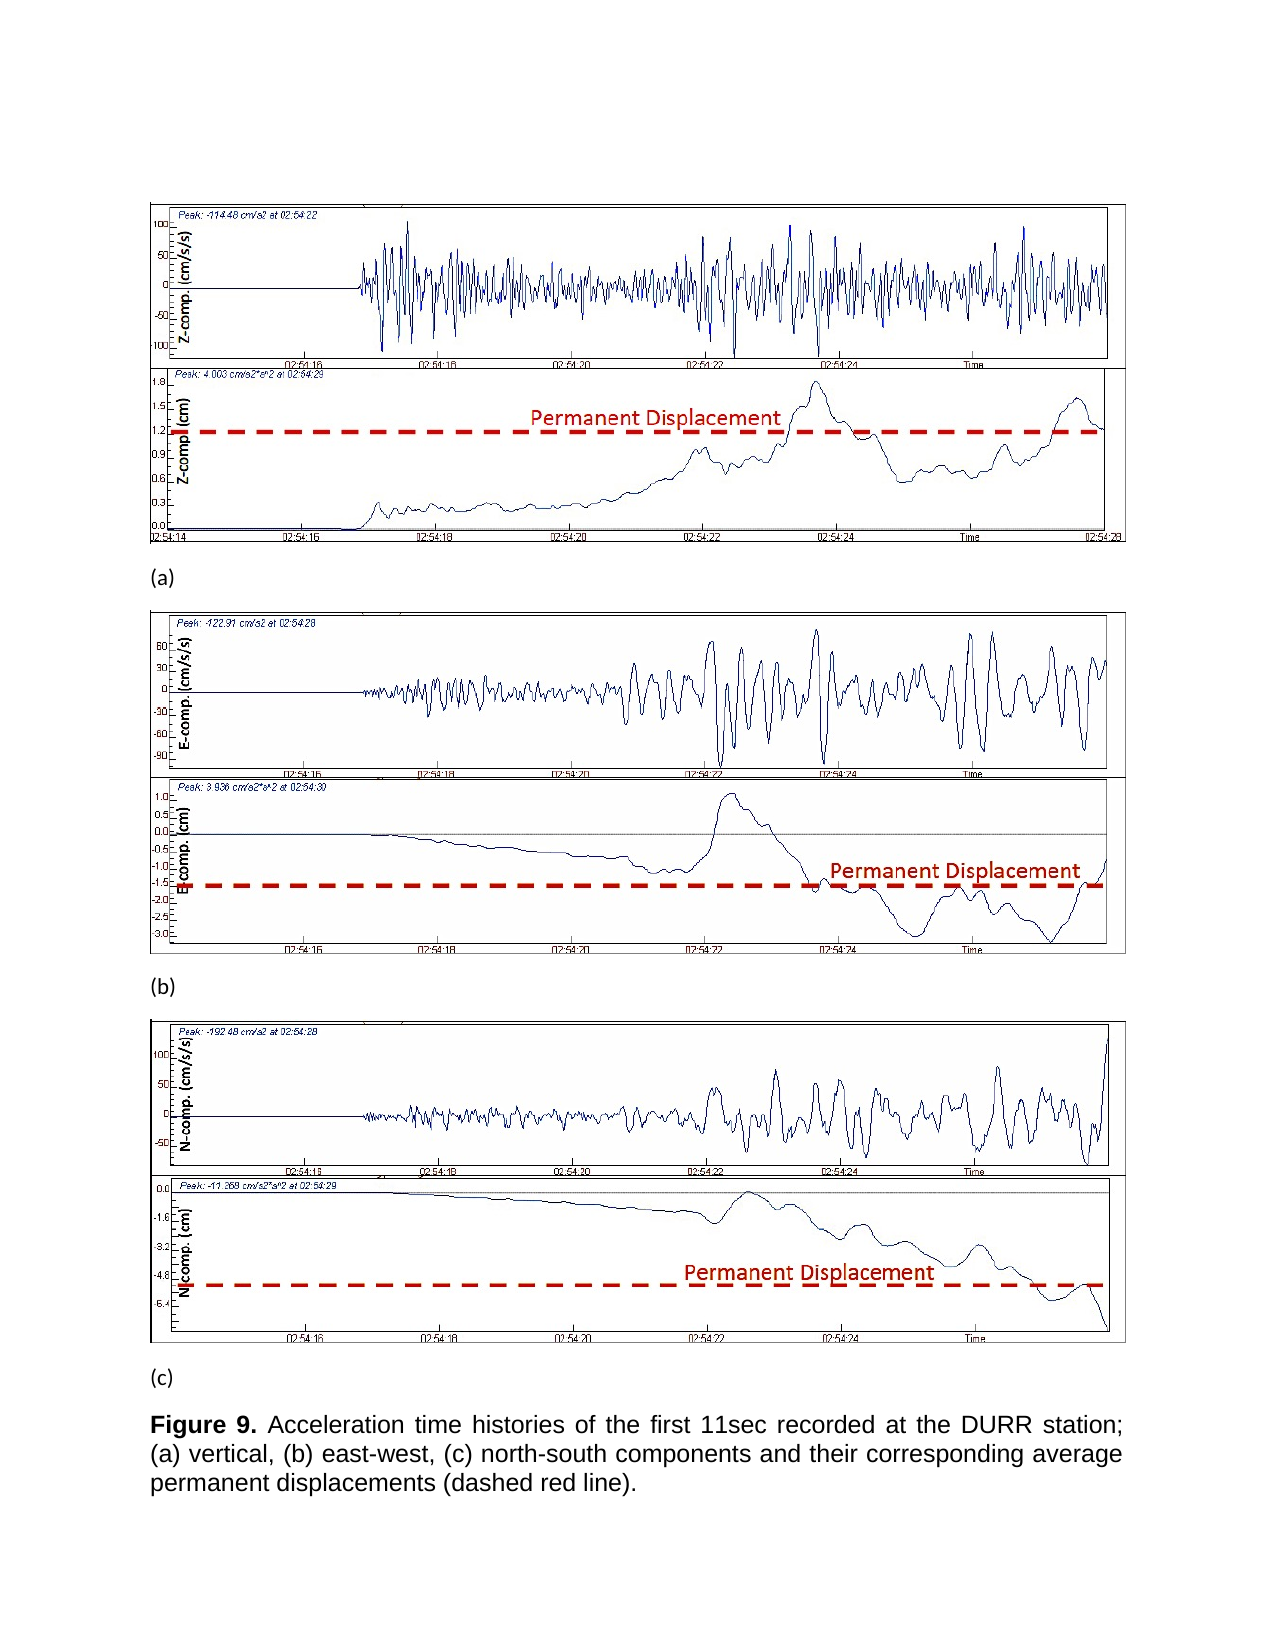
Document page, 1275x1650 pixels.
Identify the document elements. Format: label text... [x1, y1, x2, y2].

picture [150, 202, 1126, 544]
text (a) [150, 563, 1125, 592]
text (b) [150, 972, 1125, 1000]
picture [150, 1019, 1126, 1343]
picture [150, 610, 1126, 954]
text (c) [150, 1363, 1125, 1391]
text Figure 9. Acceleration time histories of the first 11sec recorded at the DURR station; (a) vertical, (b) east-west, (c) north-south components and their corresponding average permanent displacements (dashed red line). [150, 1410, 1125, 1496]
